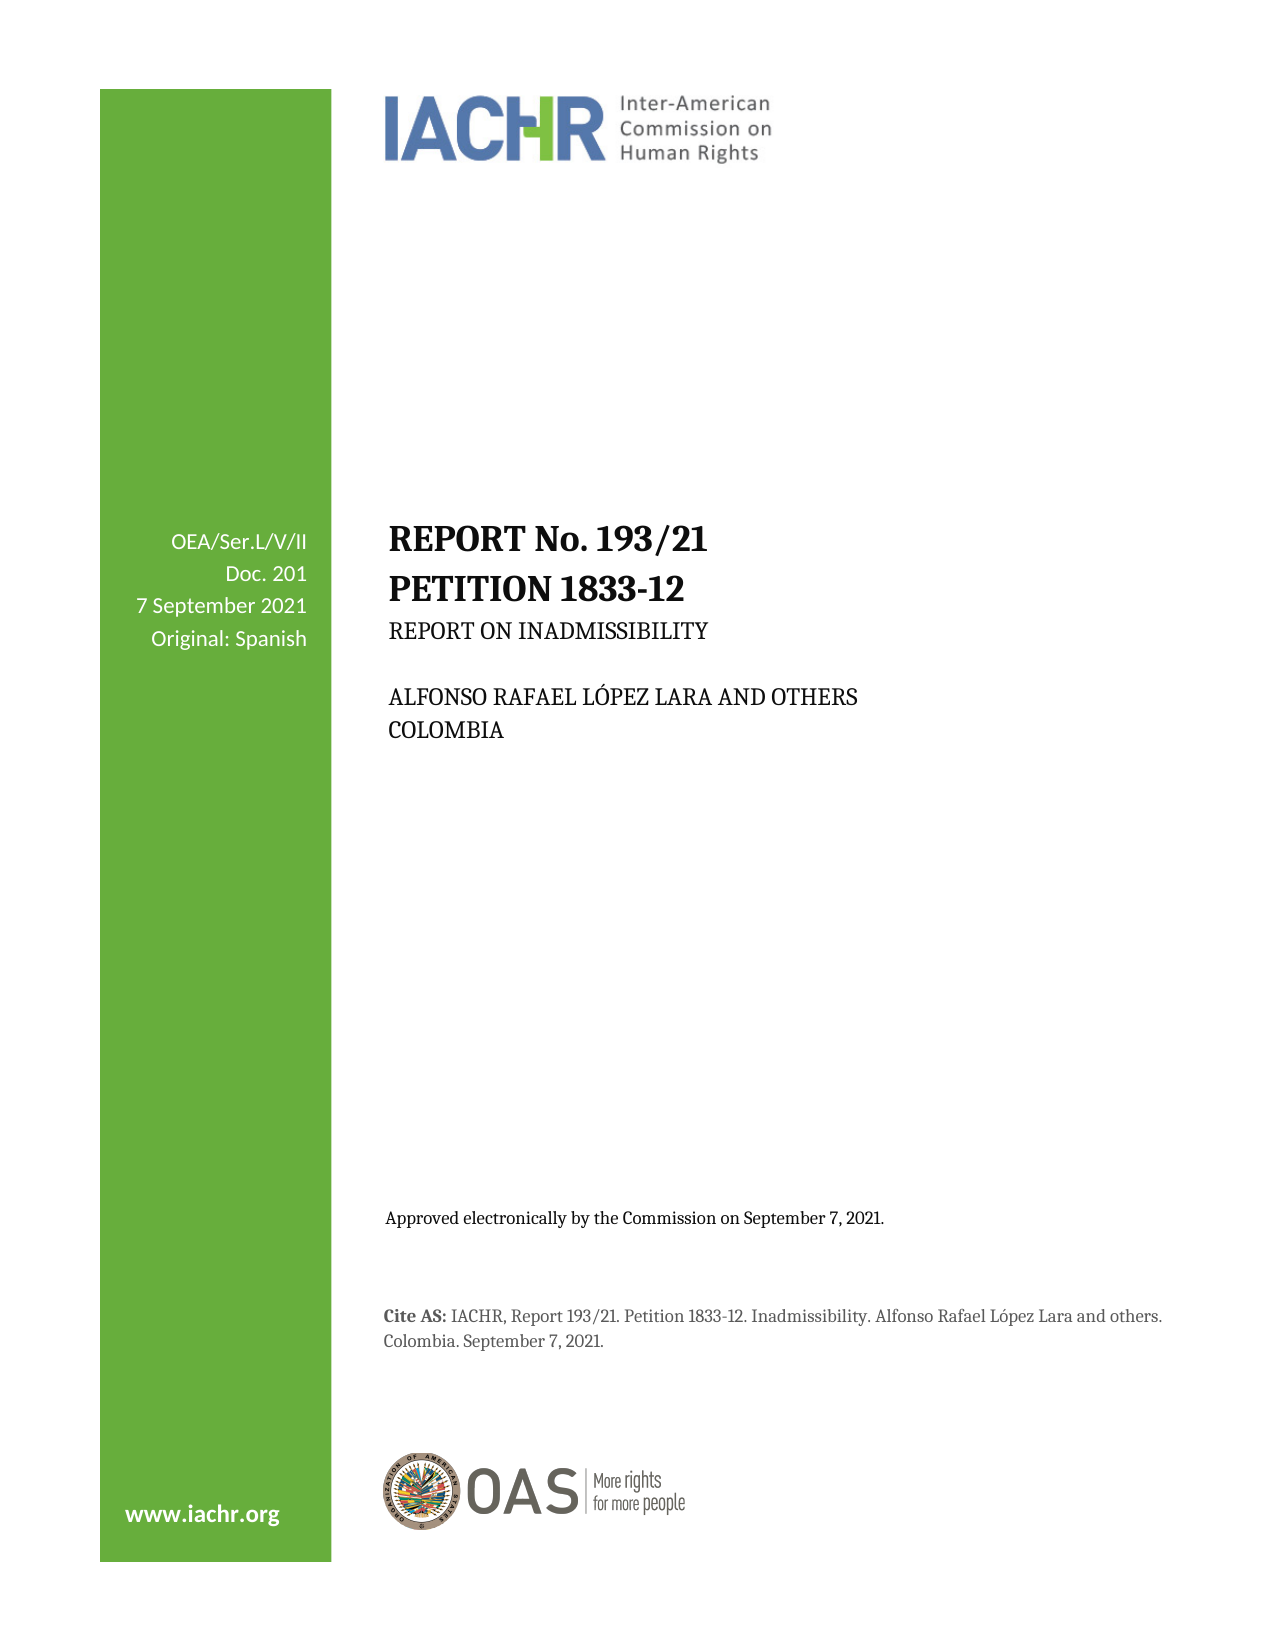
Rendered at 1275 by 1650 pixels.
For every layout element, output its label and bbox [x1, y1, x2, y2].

picture [375, 87, 790, 168]
picture [383, 1453, 685, 1530]
